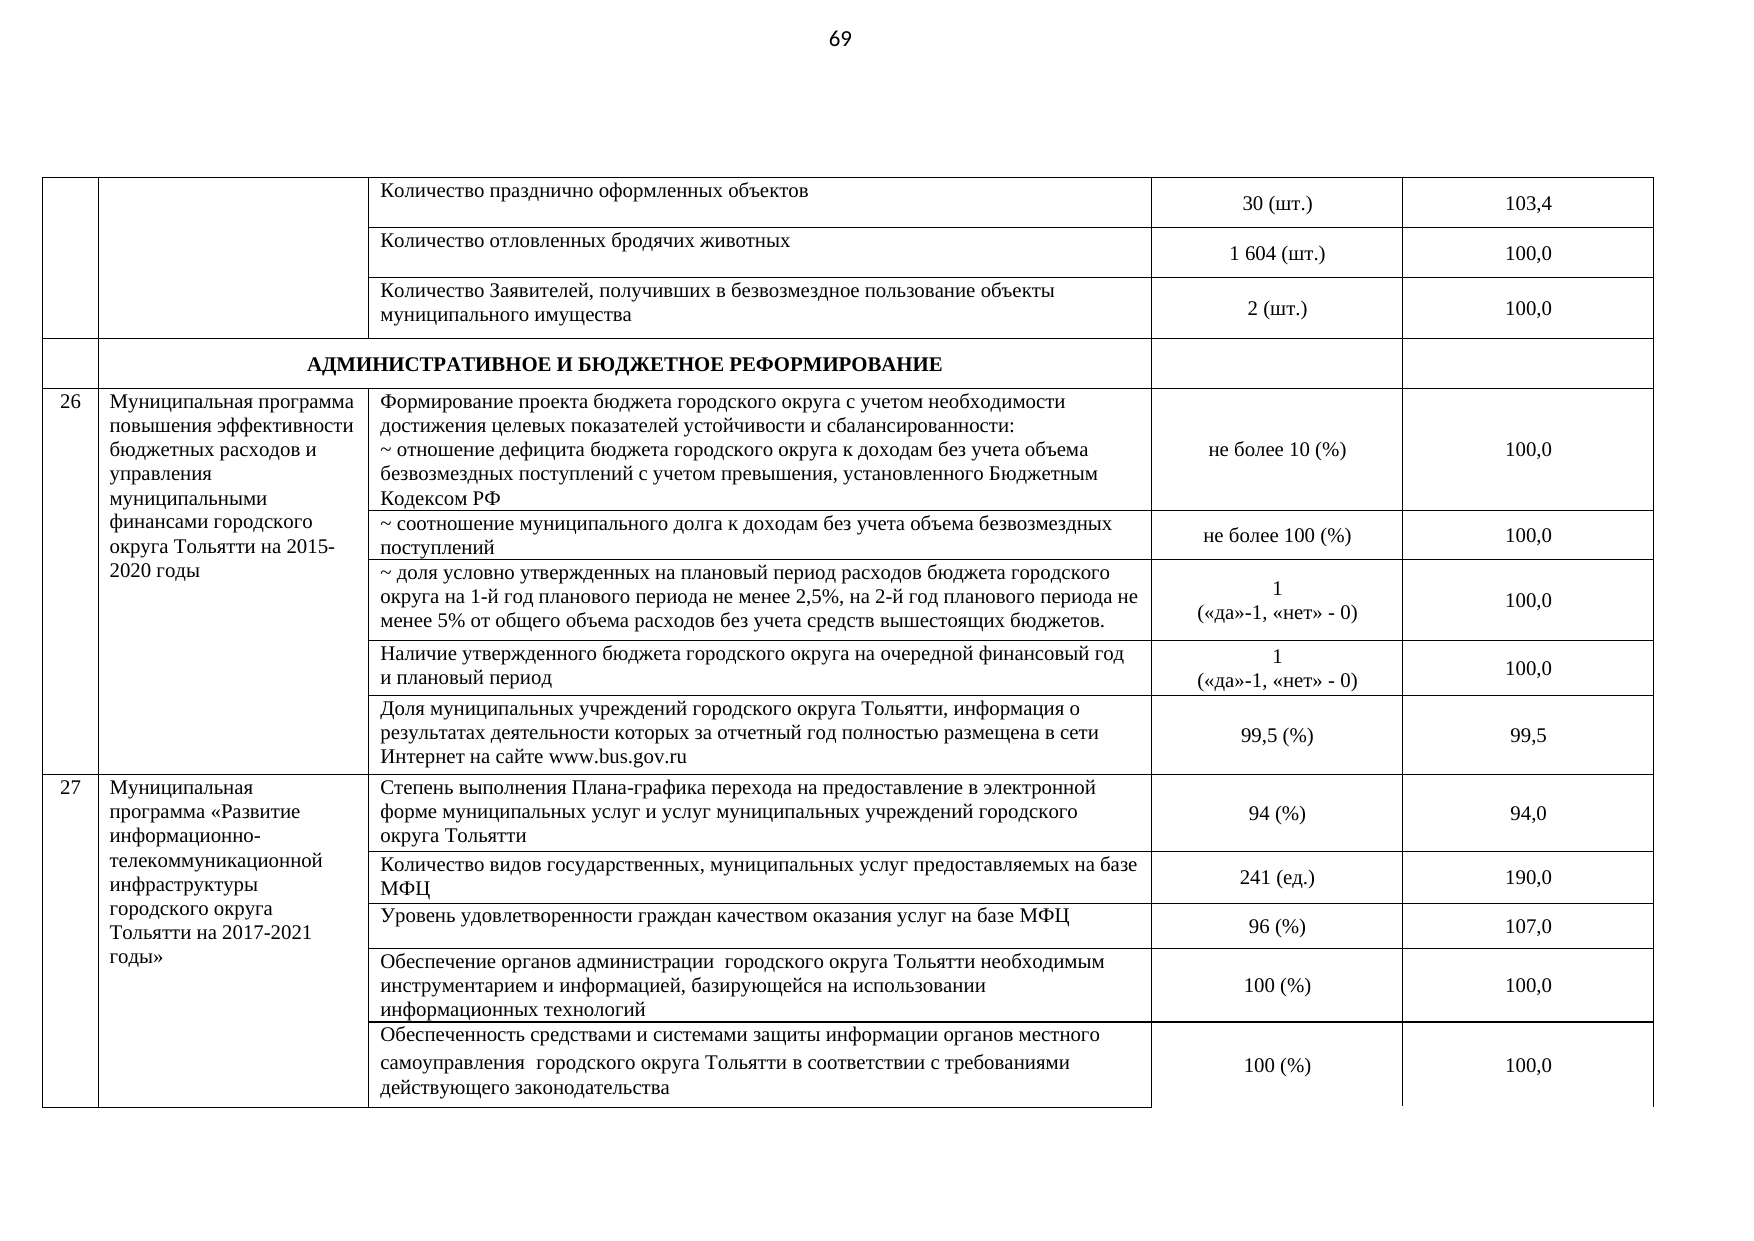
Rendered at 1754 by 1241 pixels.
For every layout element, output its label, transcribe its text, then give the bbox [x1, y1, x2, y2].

table_cell Количество видов государственных, муниципальных услуг предоставляемых на базе МФЦ [369, 852, 1151, 902]
table_cell Муниципальная программа повышения эффективности бюджетных расходов и управления муниципальными финансами городского округа Тольятти на 2015-2020 годы [99, 389, 368, 774]
table_cell [1152, 339, 1402, 388]
table_cell 103,4 [1403, 178, 1653, 227]
table_cell 100,0 [1403, 641, 1653, 694]
table_cell 99,5 [1403, 696, 1653, 774]
table_cell Количество Заявителей, получивших в безвозмездное пользование объекты муниципального имущества [369, 278, 1151, 338]
table_cell 94 (%) [1152, 775, 1402, 851]
table_cell 100,0 [1403, 389, 1653, 509]
table_cell 96 (%) [1152, 904, 1402, 948]
table_cell Наличие утвержденного бюджета городского округа на очередной финансовый год и плановый период [369, 641, 1151, 694]
table_cell Формирование проекта бюджета городского округа с учетом необходимости достижения целевых показателей устойчивости и сбалансированности: ~ отношение дефицита бюджета городского округа к доходам без учета объема безвозмездных поступлений с учетом превышения, установленного Бюджетным Кодексом РФ [369, 389, 1151, 509]
table_cell Степень выполнения Плана-графика перехода на предоставление в электронной форме муниципальных услуг и услуг муниципальных учреждений городского округа Тольятти [369, 775, 1151, 851]
table_cell Количество отловленных бродячих животных [369, 228, 1151, 277]
table_cell 100,0 [1403, 511, 1653, 559]
table_cell 100 (%) [1152, 1023, 1403, 1107]
table_cell 241 (ед.) [1152, 852, 1402, 902]
table_cell 100,0 [1403, 278, 1653, 338]
table_cell Уровень удовлетворенности граждан качеством оказания услуг на базе МФЦ [369, 904, 1151, 948]
table_cell 100,0 [1403, 949, 1653, 1021]
table_cell 100,0 [1403, 1023, 1653, 1107]
table_cell ~ соотношение муниципального долга к доходам без учета объема безвозмездных поступлений [369, 511, 1151, 559]
table_cell 107,0 [1403, 904, 1653, 948]
table_cell 1 («да»-1, «нет» - 0) [1152, 641, 1402, 694]
table_cell 1 604 (шт.) [1152, 228, 1402, 277]
table_cell Количество празднично оформленных объектов [369, 178, 1151, 227]
table_cell АДМИНИСТРАТИВНОЕ И БЮДЖЕТНОЕ РЕФОРМИРОВАНИЕ [99, 339, 1151, 388]
table_cell Доля муниципальных учреждений городского округа Тольятти, информация о результатах деятельности которых за отчетный год полностью размещена в сети Интернет на сайте www.bus.gov.ru [369, 696, 1151, 774]
table_cell Обеспечение органов администрации городского округа Тольятти необходимым инструментарием и информацией, базирующейся на использовании информационных технологий [369, 949, 1151, 1021]
table_cell не более 10 (%) [1152, 389, 1402, 509]
table_cell не более 100 (%) [1152, 511, 1402, 559]
table_cell Муниципальная программа «Развитие информационно-телекоммуникационной инфраструктуры городского округа Тольятти на 2017-2021 годы» [99, 775, 368, 1107]
table_cell 26 [43, 389, 98, 774]
table_cell 99,5 (%) [1152, 696, 1402, 774]
table_cell ~ доля условно утвержденных на плановый период расходов бюджета городского округа на 1-й год планового периода не менее 2,5%, на 2-й год планового периода не менее 5% от общего объема расходов без учета средств вышестоящих бюджетов. [369, 560, 1151, 640]
table_cell 94,0 [1403, 775, 1653, 851]
table_cell 30 (шт.) [1152, 178, 1402, 227]
table_cell 2 (шт.) [1152, 278, 1402, 338]
table_cell Обеспеченность средствами и системами защиты информации органов местного самоуправления городского округа Тольятти в соответствии с требованиями действующего законодательства [369, 1023, 1151, 1107]
table_cell 27 [43, 775, 98, 1107]
table_cell 1 («да»-1, «нет» - 0) [1152, 560, 1402, 640]
table_cell 190,0 [1403, 852, 1653, 902]
table_cell [43, 339, 98, 388]
table_cell 100 (%) [1152, 949, 1402, 1021]
table_cell 100,0 [1403, 560, 1653, 640]
table_cell [1403, 339, 1653, 388]
table_cell 100,0 [1403, 228, 1653, 277]
